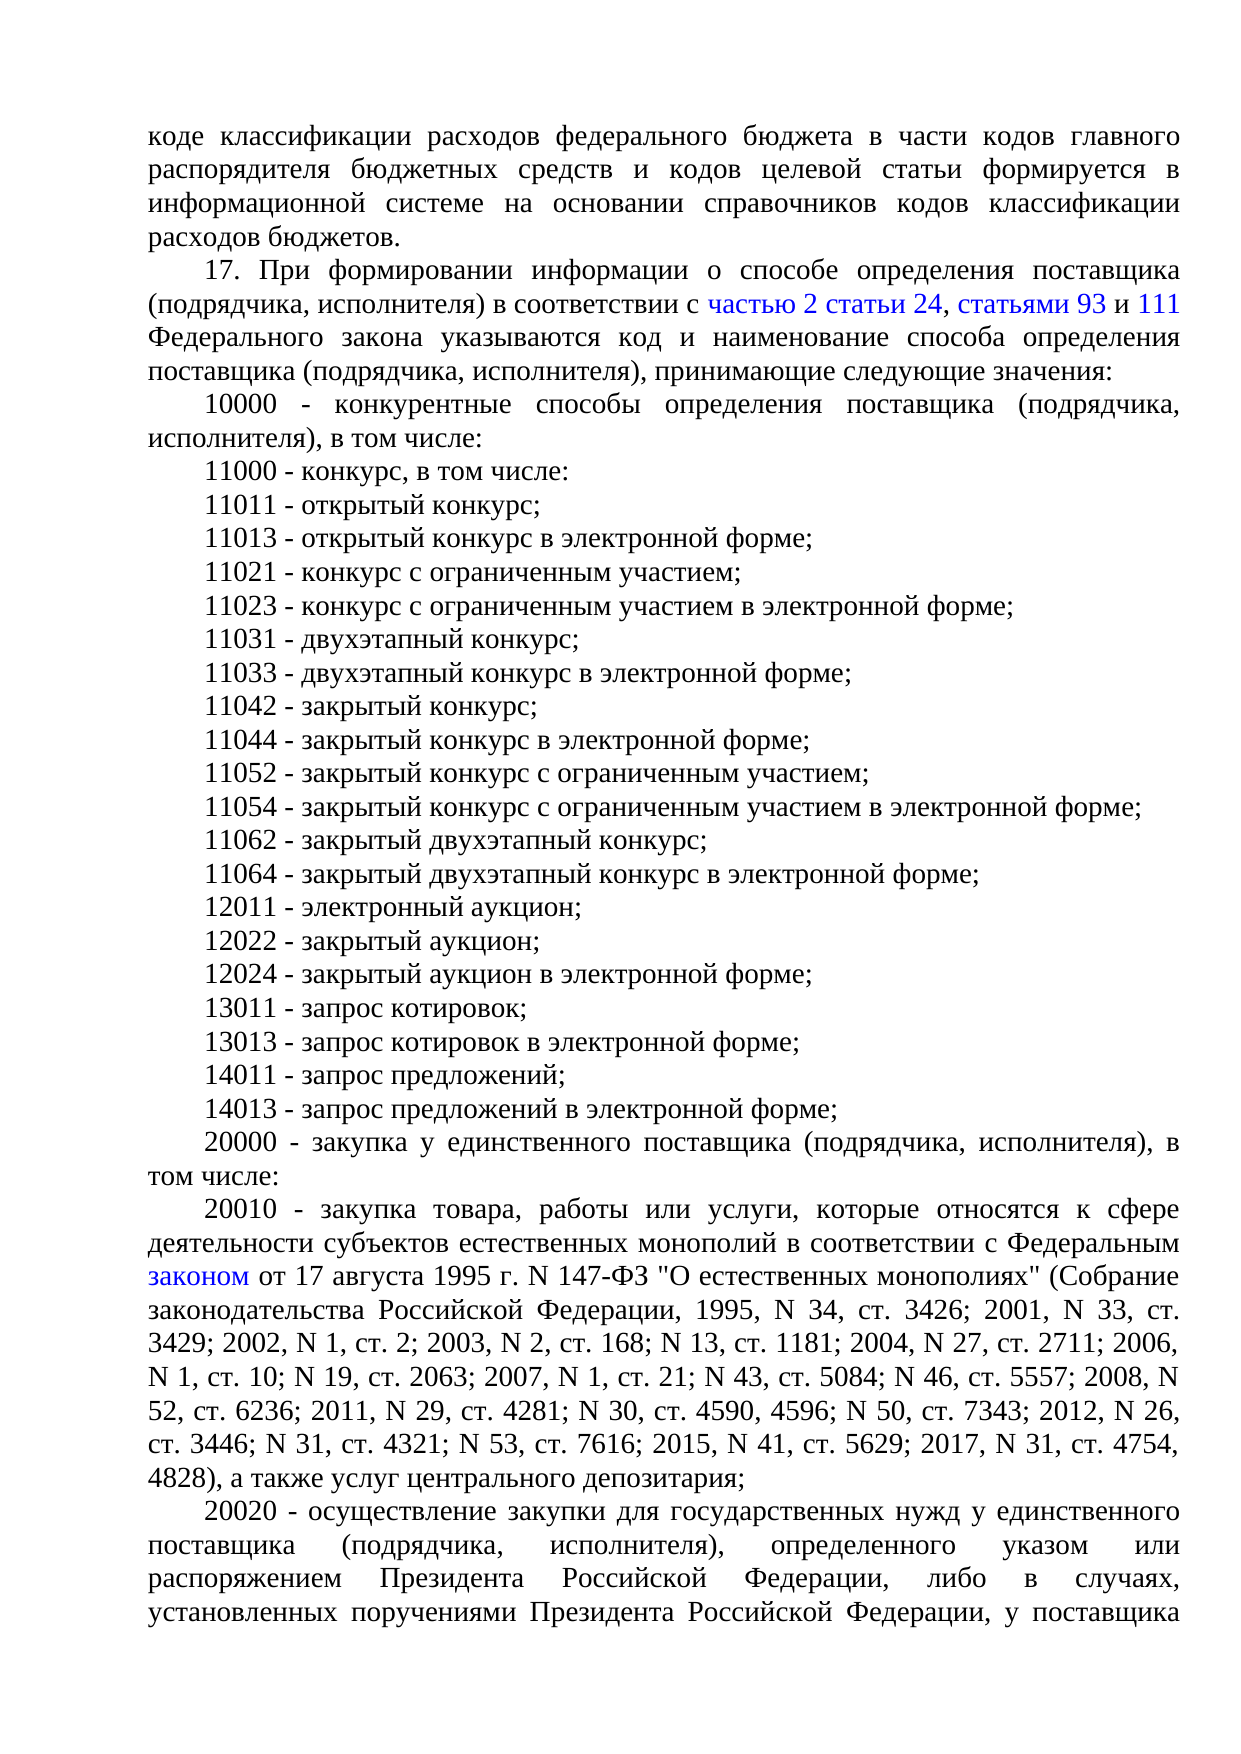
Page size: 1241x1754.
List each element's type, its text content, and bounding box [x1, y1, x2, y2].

text 11011 - открытый конкурс; [148, 487, 1181, 521]
text 12022 - закрытый аукцион; [148, 923, 1181, 957]
text 11042 - закрытый конкурс; [148, 688, 1181, 722]
text 13013 - запрос котировок в электронной форме; [148, 1024, 1181, 1057]
text 11052 - закрытый конкурс с ограниченным участием; [148, 755, 1181, 789]
text 20000 - закупка у единственного поставщика (подрядчика, исполнителя), в том числе: [148, 1124, 1181, 1191]
text 13011 - запрос котировок; [148, 990, 1181, 1024]
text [148, 118, 1181, 252]
text 11031 - двухэтапный конкурс; [148, 621, 1181, 655]
text 12011 - электронный аукцион; [148, 889, 1181, 923]
text 11062 - закрытый двухэтапный конкурс; [148, 822, 1181, 856]
text 11044 - закрытый конкурс в электронной форме; [148, 722, 1181, 755]
text 12024 - закрытый аукцион в электронной форме; [148, 957, 1181, 990]
text 11013 - открытый конкурс в электронной форме; [148, 521, 1181, 554]
text 11023 - конкурс с ограниченным участием в электронной форме; [148, 588, 1181, 621]
text 11064 - закрытый двухэтапный конкурс в электронной форме; [148, 856, 1181, 889]
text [148, 1493, 1181, 1627]
text 17. При формировании информации о способе определения поставщика (подрядчика, исполнителя) в соответствии с частью 2 статьи 24, статьями 93 и 111 Федерального закона указываются код и наименование способа определения поставщика (подрядчика, исполнителя), принимающие следующие значения: [148, 252, 1181, 386]
text 11054 - закрытый конкурс с ограниченным участием в электронной форме; [148, 789, 1181, 822]
text 20010 - закупка товара, работы или услуги, которые относятся к сфере деятельности субъектов естественных монополий в соответствии с Федеральным законом от 17 августа 1995 г. N 147-ФЗ "О естественных монополиях" (Собрание законодательства Российской Федерации, 1995, N 34, ст. 3426; 2001, N 33, ст. 3429; 2002, N 1, ст. 2; 2003, N 2, ст. 168; N 13, ст. 1181; 2004, N 27, ст. 2711; 2006, N 1, ст. 10; N 19, ст. 2063; 2007, N 1, ст. 21; N 43, ст. 5084; N 46, ст. 5557; 2008, N 52, ст. 6236; 2011, N 29, ст. 4281; N 30, ст. 4590, 4596; N 50, ст. 7343; 2012, N 26, ст. 3446; N 31, ст. 4321; N 53, ст. 7616; 2015, N 41, ст. 5629; 2017, N 31, ст. 4754, 4828), а также услуг центрального депозитария; [148, 1191, 1181, 1493]
text 14011 - запрос предложений; [148, 1057, 1181, 1091]
text 14013 - запрос предложений в электронной форме; [148, 1091, 1181, 1124]
text 11000 - конкурс, в том числе: [148, 453, 1181, 487]
text 11021 - конкурс с ограниченным участием; [148, 554, 1181, 588]
text 11033 - двухэтапный конкурс в электронной форме; [148, 655, 1181, 688]
text 10000 - конкурентные способы определения поставщика (подрядчика, исполнителя), в том числе: [148, 386, 1181, 453]
